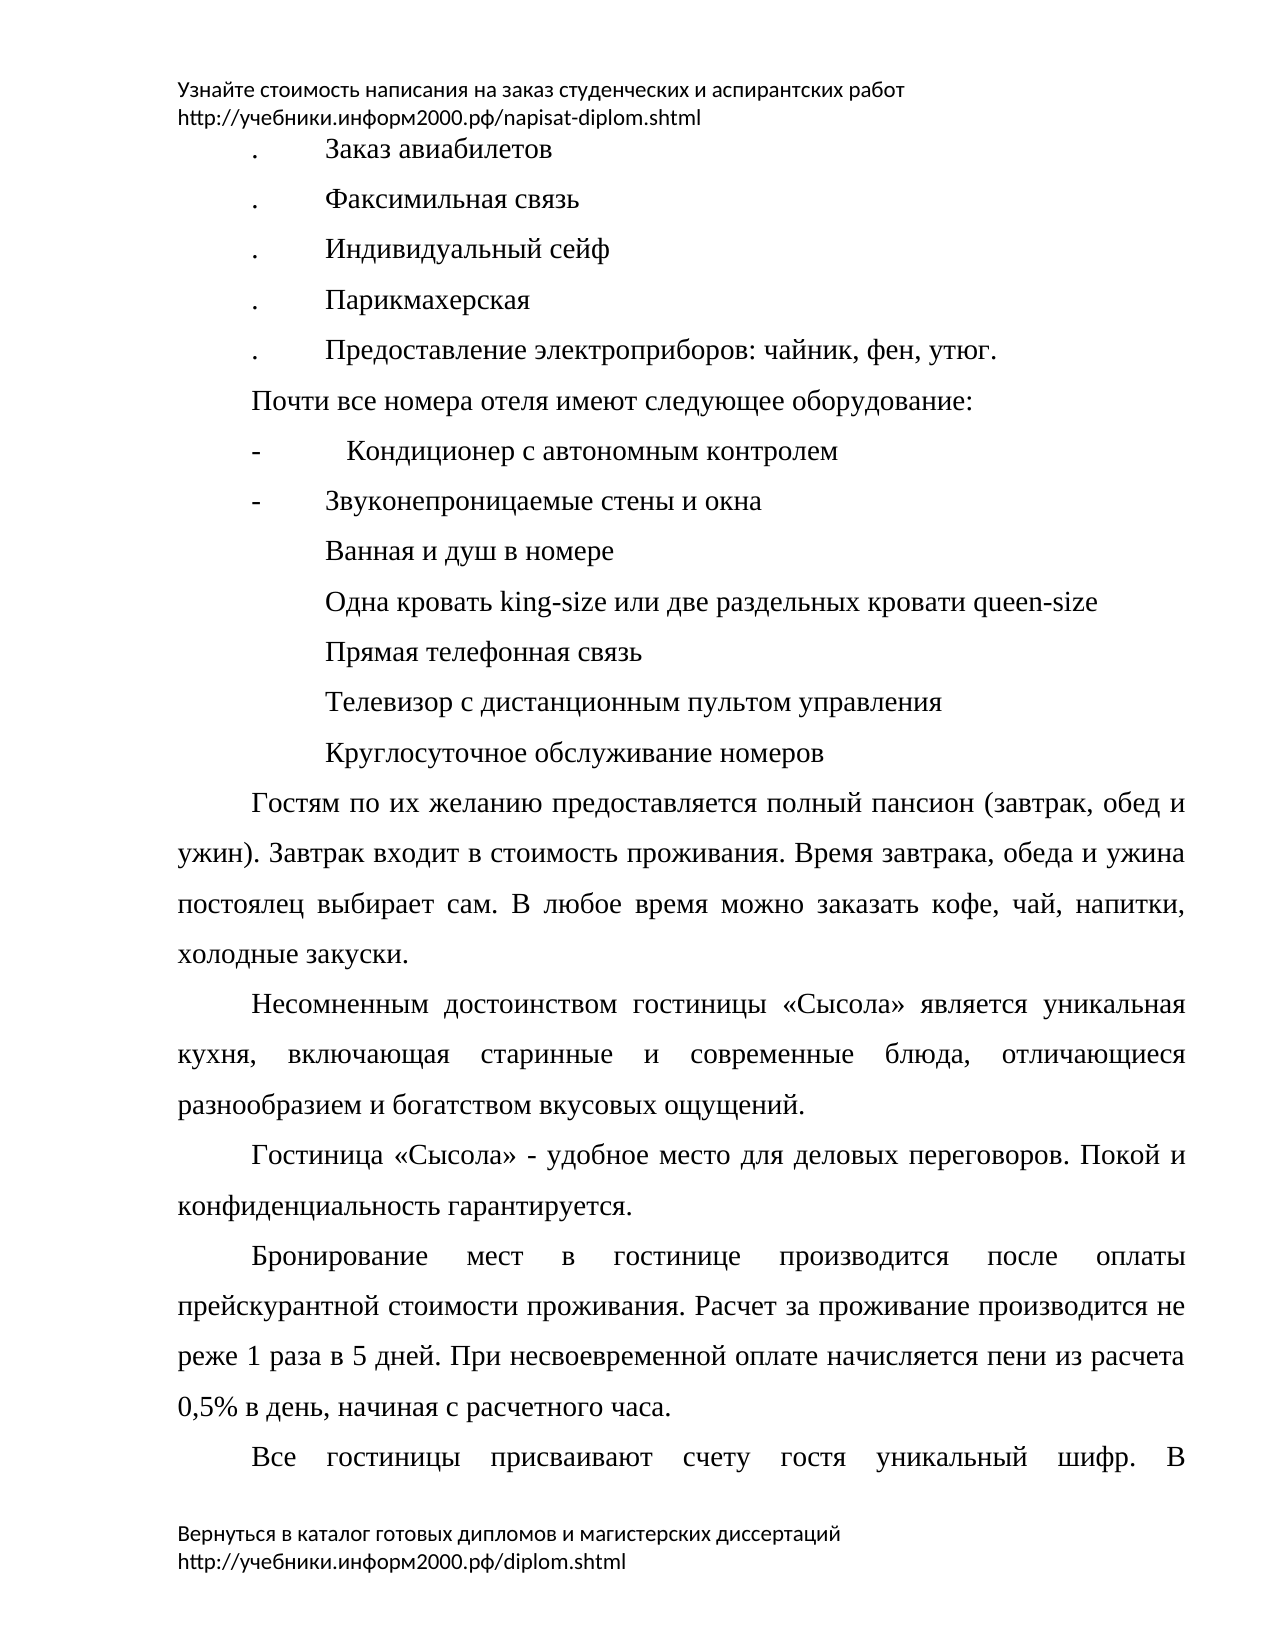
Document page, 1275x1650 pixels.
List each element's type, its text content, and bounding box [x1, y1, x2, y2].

text - Кондиционер с автономным контролем [177, 433, 1186, 466]
text . Предоставление электроприборов: чайник, фен, утюг. [177, 332, 1186, 366]
text Прямая телефонная связь [177, 634, 1186, 668]
text Телевизор с дистанционным пультом управления [177, 684, 1186, 718]
text . Парикмахерская [177, 282, 1186, 316]
text Одна кровать king-size или две раздельных кровати queen-size [177, 584, 1186, 617]
text Несомненным достоинством гостиницы «Сысола» является уникальная кухня, включающая старинные и современные блюда, отличающиеся разнообразием и богатством вкусовых ощущений. [177, 986, 1186, 1121]
text . Индивидуальный сейф [177, 232, 1186, 265]
text Гостиница «Сысола» - удобное место для деловых переговоров. Покой и конфиденциальность гарантируется. [177, 1137, 1186, 1221]
text . Заказ авиабилетов [177, 131, 1186, 164]
text . Факсимильная связь [177, 181, 1186, 215]
text Ванная и душ в номере [177, 533, 1186, 567]
text Бронирование мест в гостинице производится после оплаты прейскурантной стоимости проживания. Расчет за проживание производится не реже 1 раза в 5 дней. При несвоевременной оплате начисляется пени из расчета 0,5% в день, начиная с расчетного часа. [177, 1238, 1186, 1422]
text Круглосуточное обслуживание номеров [177, 735, 1186, 768]
text Гостям по их желанию предоставляется полный пансион (завтрак, обед и ужин). Завтрак входит в стоимость проживания. Время завтрака, обеда и ужина постоялец выбирает сам. В любое время можно заказать кофе, чай, напитки, холодные закуски. [177, 785, 1186, 969]
text - Звуконепроницаемые стены и окна [177, 483, 1186, 517]
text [177, 1439, 1186, 1473]
text Почти все номера отеля имеют следующее оборудование: [177, 383, 1186, 416]
